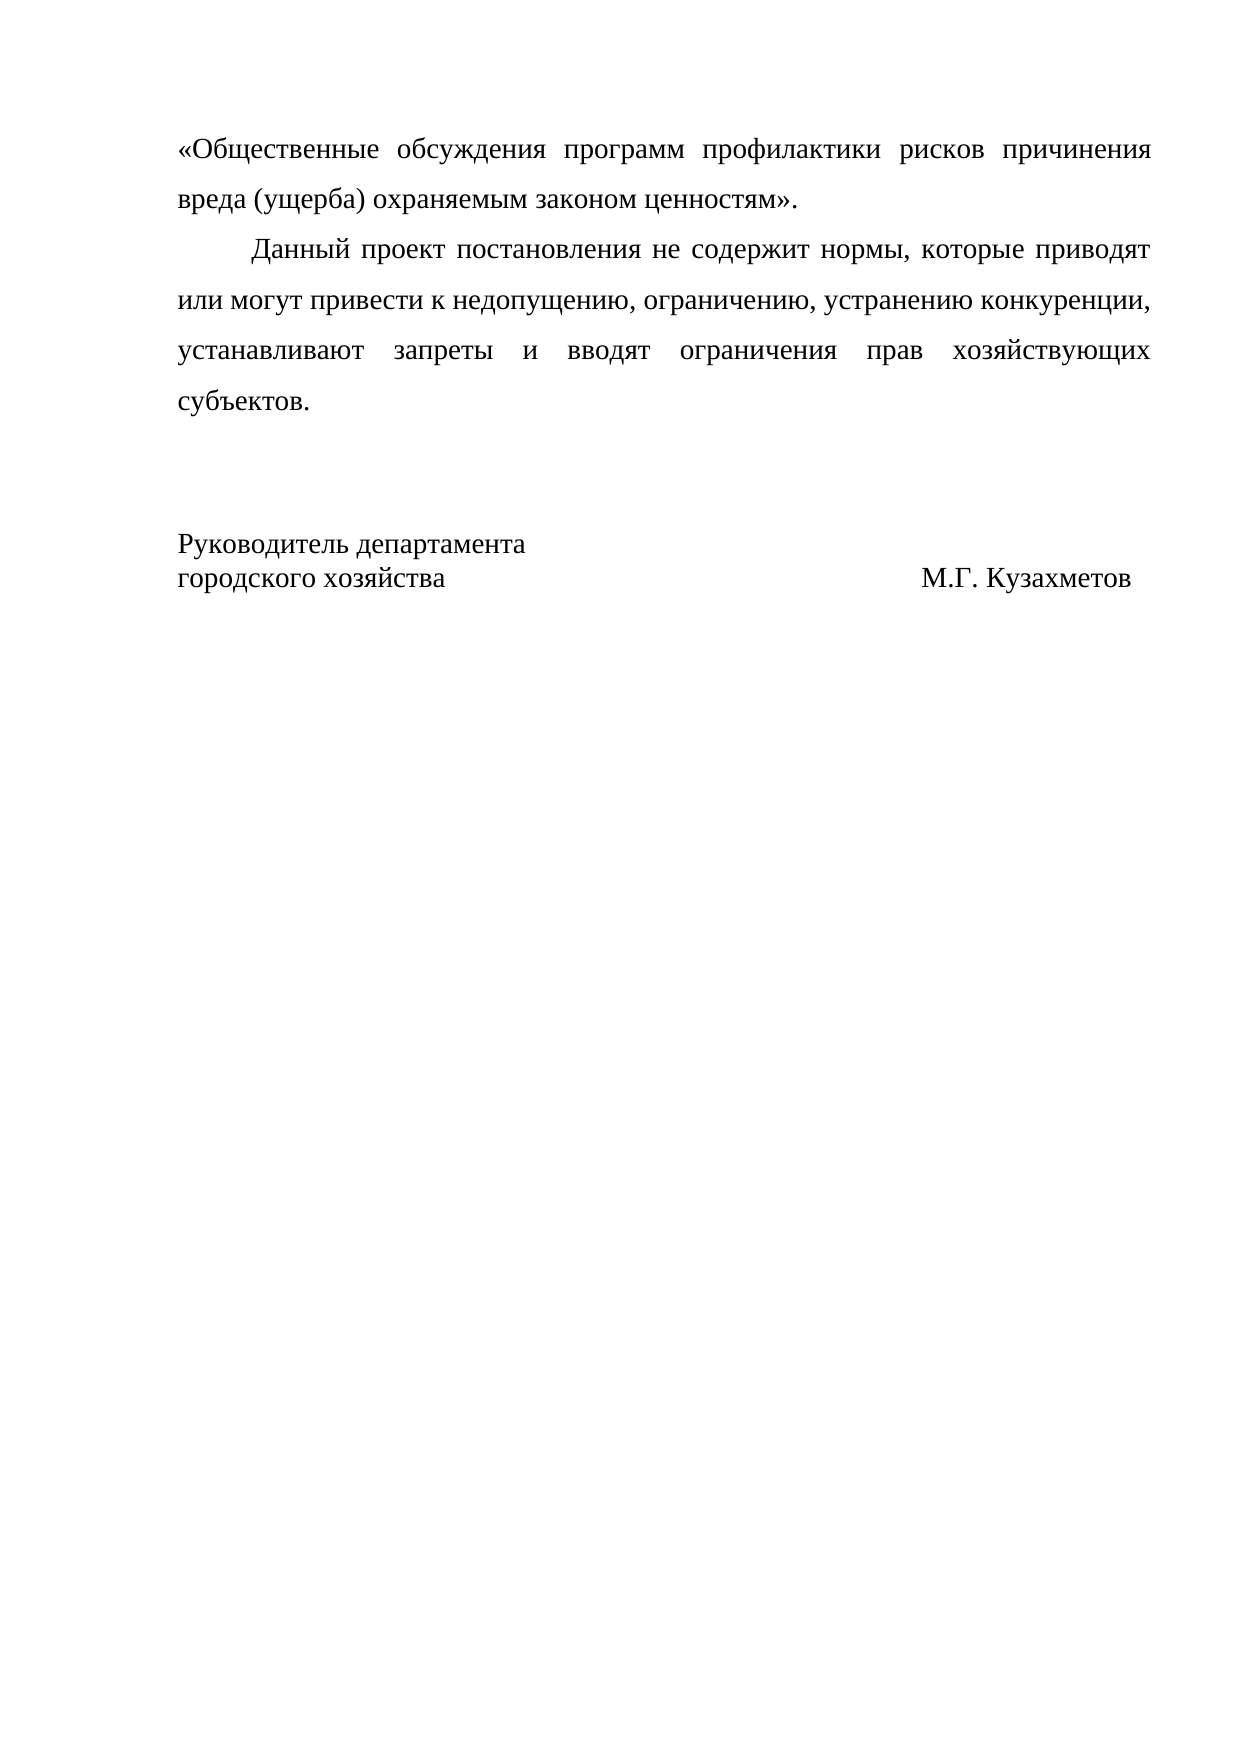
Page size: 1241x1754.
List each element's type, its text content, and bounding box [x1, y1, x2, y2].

text Данный проект постановления не содержит нормы, которые приводят или могут привести к недопущению, ограничению, устранению конкуренции, устанавливают запреты и вводят ограничения прав хозяйствующих субъектов. [177, 232, 1152, 416]
text городского хозяйства М.Г. Кузахметов [177, 560, 1152, 593]
text Руководитель департамента [177, 526, 1152, 560]
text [177, 131, 1152, 215]
